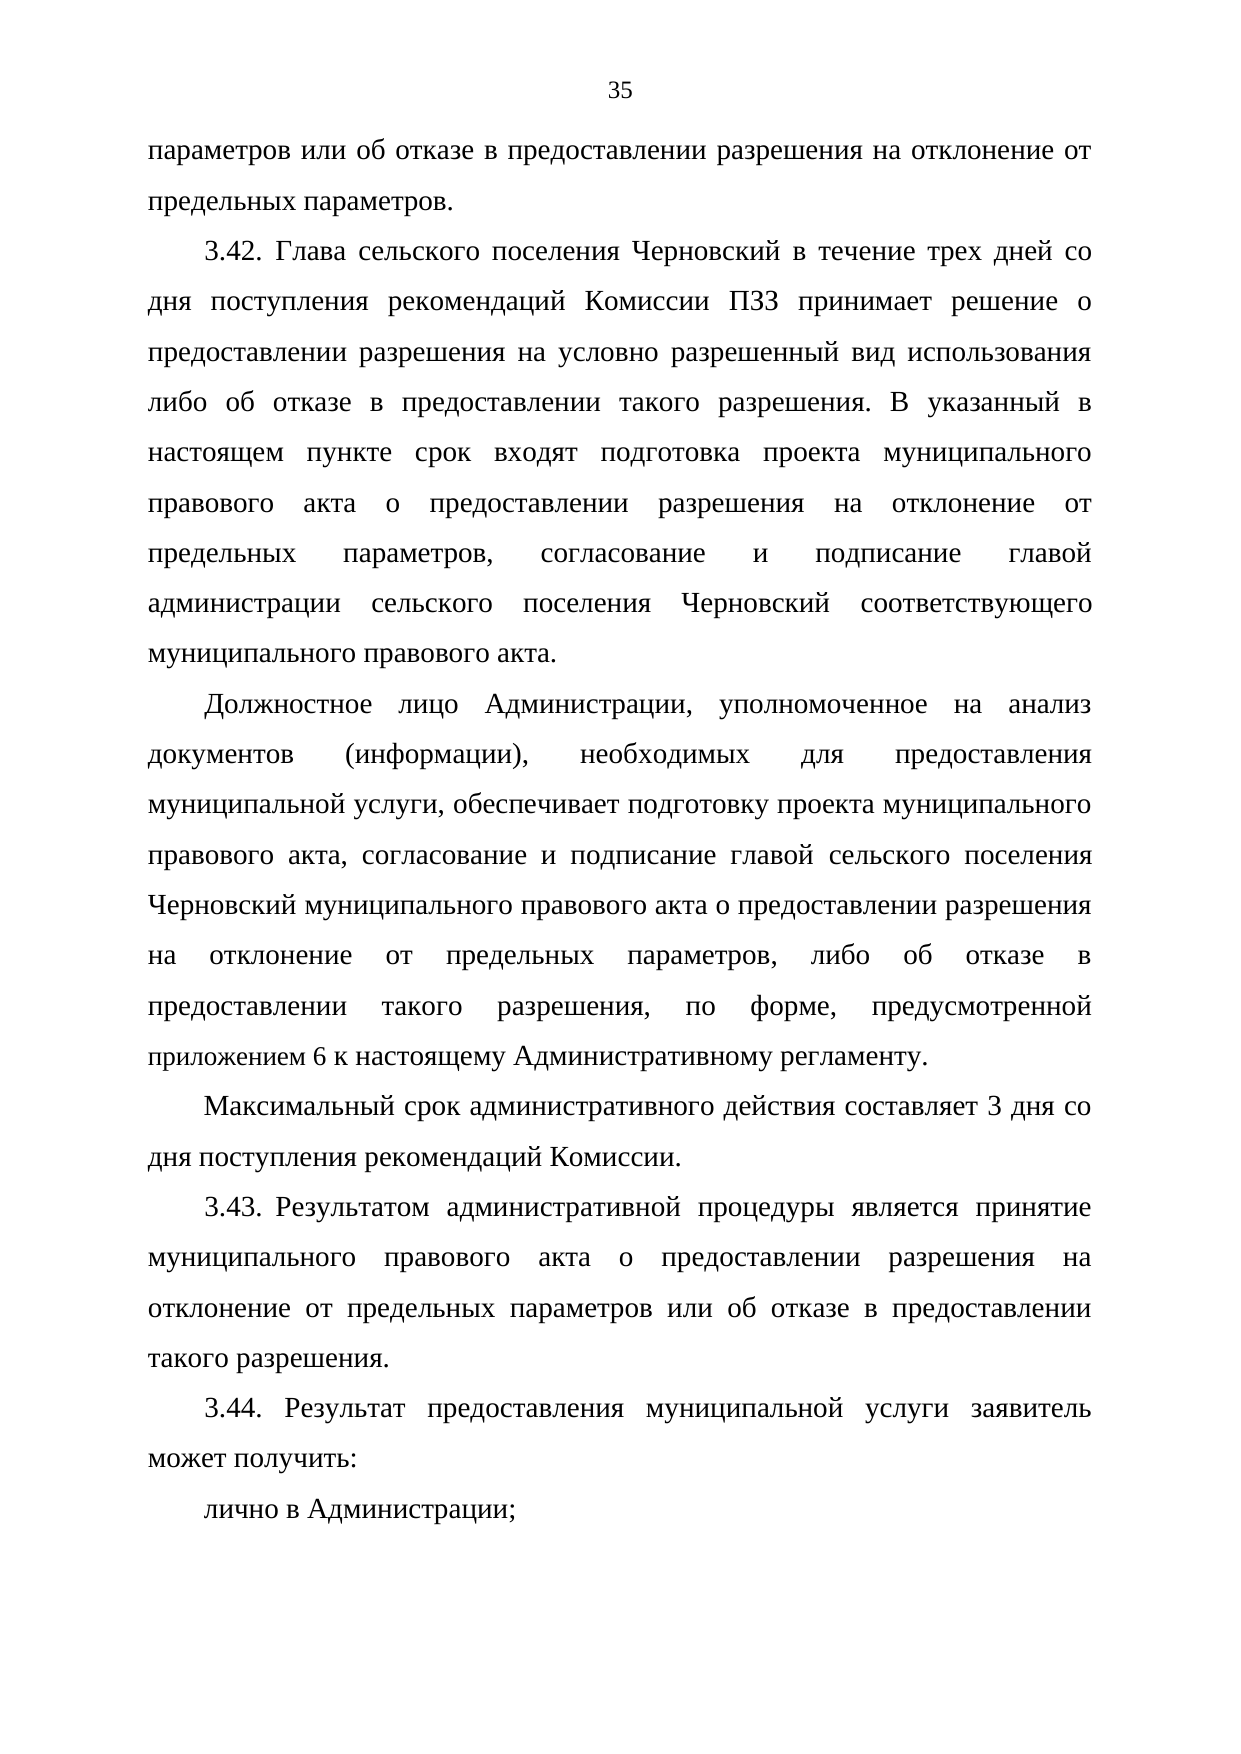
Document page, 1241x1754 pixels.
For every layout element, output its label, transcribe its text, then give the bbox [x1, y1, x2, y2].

text 3.44. Результат предоставления муниципальной услуги заявитель может получить: [148, 1390, 1092, 1474]
text Максимальный срок административного действия составляет 3 дня со дня поступления рекомендаций Комиссии. [148, 1088, 1092, 1172]
text 3.42. Глава сельского поселения Черновский в течение трех дней со дня поступления рекомендаций Комиссии ПЗЗ принимает решение о предоставлении разрешения на условно разрешенный вид использования либо об отказе в предоставлении такого разрешения. В указанный в настоящем пункте срок входят подготовка проекта муниципального правового акта о предоставлении разрешения на отклонение от предельных параметров, согласование и подписание главой администрации сельского поселения Черновский соответствующего муниципального правового акта. [148, 233, 1092, 669]
text 3.43. Результатом административной процедуры является принятие муниципального правового акта о предоставлении разрешения на отклонение от предельных параметров или об отказе в предоставлении такого разрешения. [148, 1189, 1092, 1373]
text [148, 132, 1092, 216]
text Должностное лицо Администрации, уполномоченное на анализ документов (информации), необходимых для предоставления муниципальной услуги, обеспечивает подготовку проекта муниципального правового акта, согласование и подписание главой сельского поселения Черновский муниципального правового акта о предоставлении разрешения на отклонение от предельных параметров, либо об отказе в предоставлении такого разрешения, по форме, предусмотренной приложением 6 к настоящему Административному регламенту. [148, 686, 1092, 1072]
text лично в Администрации; [204, 1491, 1092, 1524]
